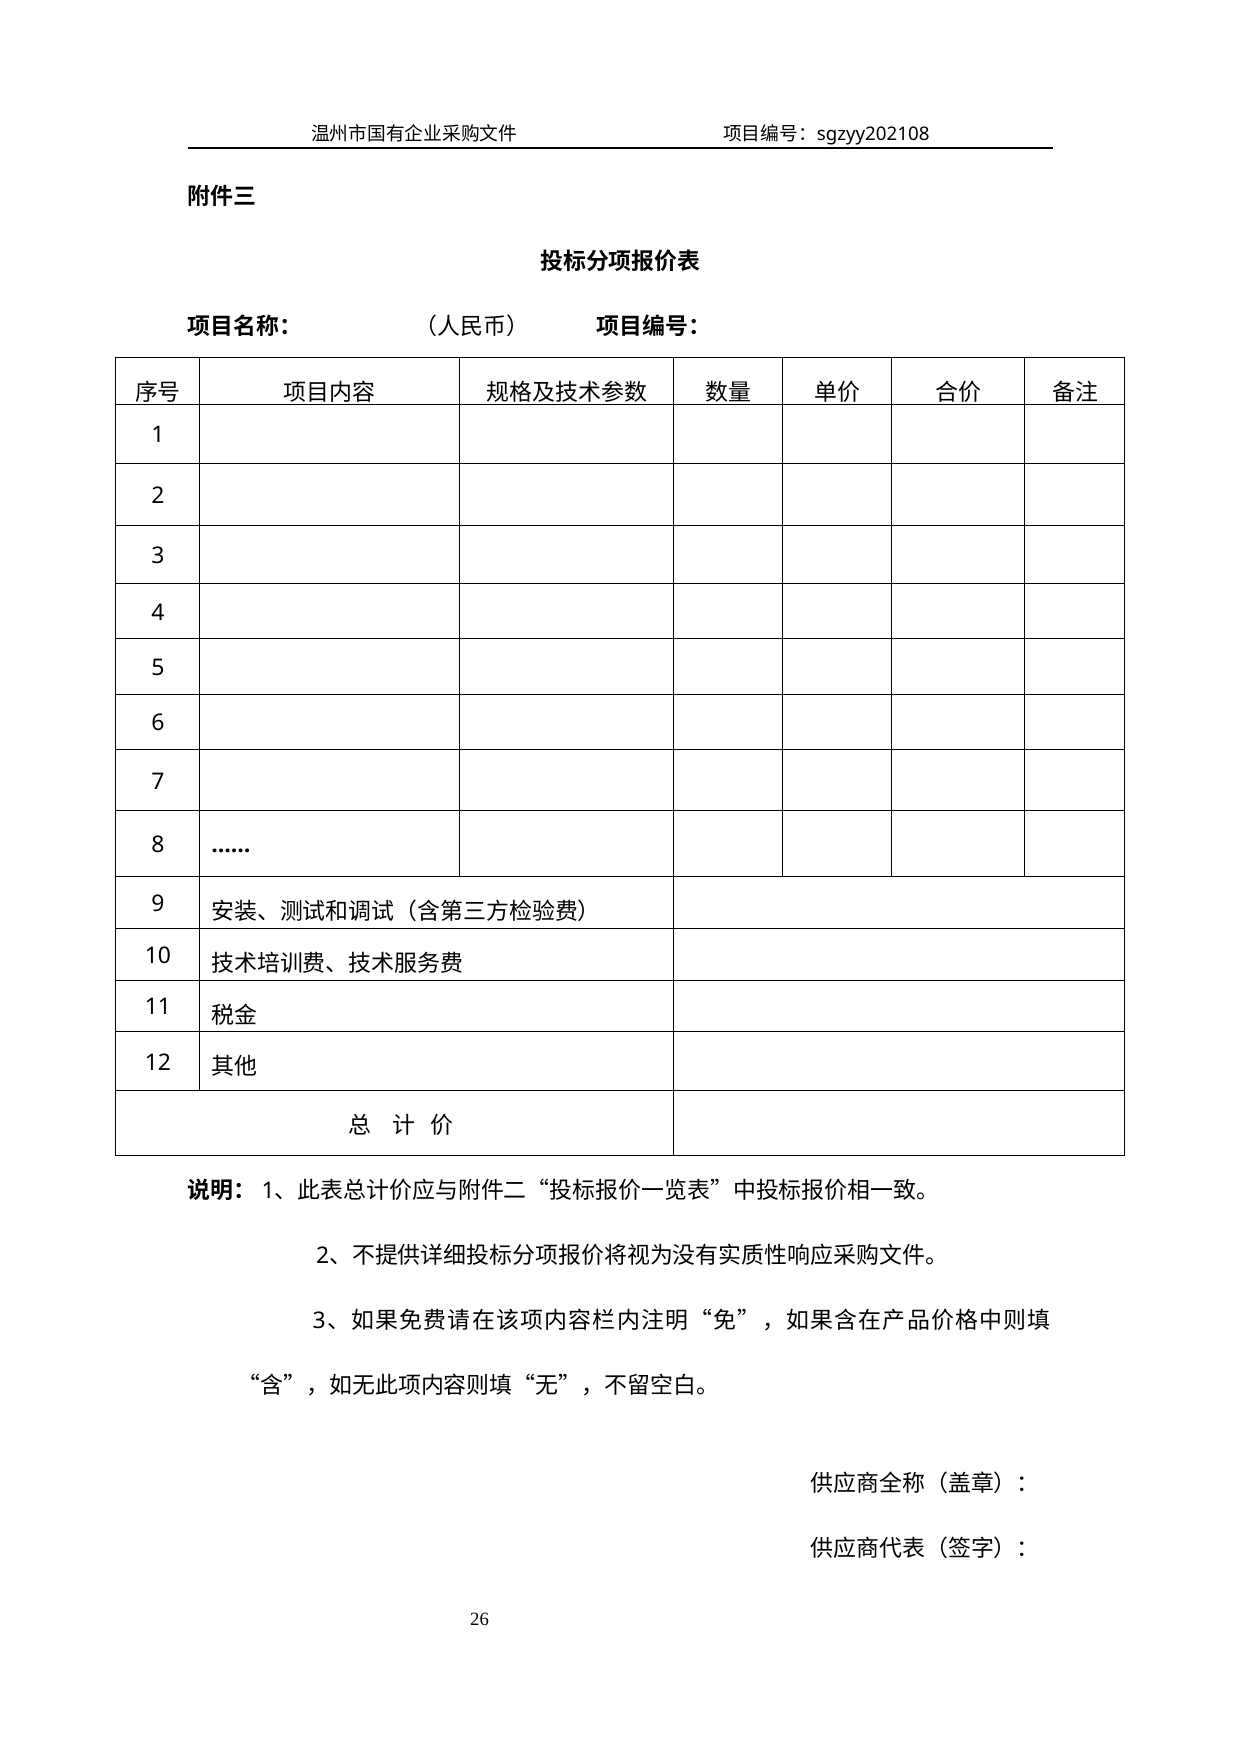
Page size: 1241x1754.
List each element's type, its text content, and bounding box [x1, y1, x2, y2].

text 2、不提供详细投标分项报价将视为没有实质性响应采购文件。 [237, 1221, 1053, 1286]
table_cell [892, 405, 1024, 463]
table_cell [674, 464, 782, 525]
table_cell [783, 695, 891, 749]
table_cell [783, 405, 891, 463]
table_cell [783, 584, 891, 638]
table_cell [460, 811, 673, 876]
table_cell [460, 405, 673, 463]
table_cell [783, 639, 891, 694]
table_cell 安装、测试和调试（含第三方检验费） [200, 877, 673, 928]
table_cell 总 计 价 [116, 1091, 673, 1155]
table_cell [892, 811, 1024, 876]
table_cell 2 [116, 464, 199, 525]
table_cell …… [200, 811, 459, 876]
table_cell 3 [116, 526, 199, 583]
table_cell [674, 405, 782, 463]
table_cell [674, 639, 782, 694]
table_header 备注 [1025, 358, 1124, 404]
table_cell [460, 750, 673, 810]
table_cell [1025, 750, 1124, 810]
table_cell [783, 526, 891, 583]
table_cell [1025, 464, 1124, 525]
table_cell [892, 750, 1024, 810]
table_cell [892, 584, 1024, 638]
table_cell 7 [116, 750, 199, 810]
table_cell [783, 464, 891, 525]
table_cell [674, 877, 1124, 928]
table_cell [674, 695, 782, 749]
table_cell [674, 981, 1124, 1031]
table_cell 税金 [200, 981, 673, 1031]
table_cell [200, 526, 459, 583]
table_cell 9 [116, 877, 199, 928]
table_header 项目内容 [200, 358, 459, 404]
table_cell 5 [116, 639, 199, 694]
table_cell [200, 750, 459, 810]
table_cell [674, 811, 782, 876]
table_cell [200, 584, 459, 638]
table_cell [200, 405, 459, 463]
table_cell 8 [116, 811, 199, 876]
table_cell [460, 584, 673, 638]
table_header 序号 [116, 358, 199, 404]
table_cell 1 [116, 405, 199, 463]
table_cell [1025, 811, 1124, 876]
text 附件三 [187, 162, 1053, 227]
text 供应商全称（盖章）： [237, 1449, 1053, 1514]
table_cell 12 [116, 1032, 199, 1090]
table_cell [892, 464, 1024, 525]
text 供应商代表（签字）： [237, 1514, 1053, 1579]
table_cell [892, 695, 1024, 749]
table_cell [460, 639, 673, 694]
table_cell [674, 1032, 1124, 1090]
table_cell [783, 750, 891, 810]
table_cell 6 [116, 695, 199, 749]
table_cell 其他 [200, 1032, 673, 1090]
table_cell [200, 695, 459, 749]
table_cell [674, 1091, 1124, 1155]
table_header 数量 [674, 358, 782, 404]
table_cell [460, 526, 673, 583]
table_cell [460, 695, 673, 749]
table_cell [674, 929, 1124, 979]
text 项目名称： （人民币） 项目编号： [187, 292, 1053, 357]
table_cell [1025, 695, 1124, 749]
table_cell [1025, 639, 1124, 694]
table_cell [674, 750, 782, 810]
text 说明： 1、此表总计价应与附件二“投标报价一览表”中投标报价相一致。 [187, 1156, 1053, 1221]
text 3、如果免费请在该项内容栏内注明“免”，如果含在产品价格中则填“含”，如无此项内容则填“无”，不留空白。 [237, 1286, 1053, 1416]
table_cell [674, 584, 782, 638]
text 投标分项报价表 [187, 227, 1053, 292]
table_cell [892, 639, 1024, 694]
table_cell [783, 811, 891, 876]
table_cell 11 [116, 981, 199, 1031]
table_cell 4 [116, 584, 199, 638]
table_cell [892, 526, 1024, 583]
table_cell 技术培训费、技术服务费 [200, 929, 673, 979]
table_cell [1025, 405, 1124, 463]
table_cell [1025, 584, 1124, 638]
table_cell [200, 464, 459, 525]
table_cell [1025, 526, 1124, 583]
table_header 单价 [783, 358, 891, 404]
table_header 合价 [892, 358, 1024, 404]
table_header 规格及技术参数 [460, 358, 673, 404]
table_cell [200, 639, 459, 694]
table_cell [460, 464, 673, 525]
table_cell 10 [116, 929, 199, 979]
table_cell [674, 526, 782, 583]
